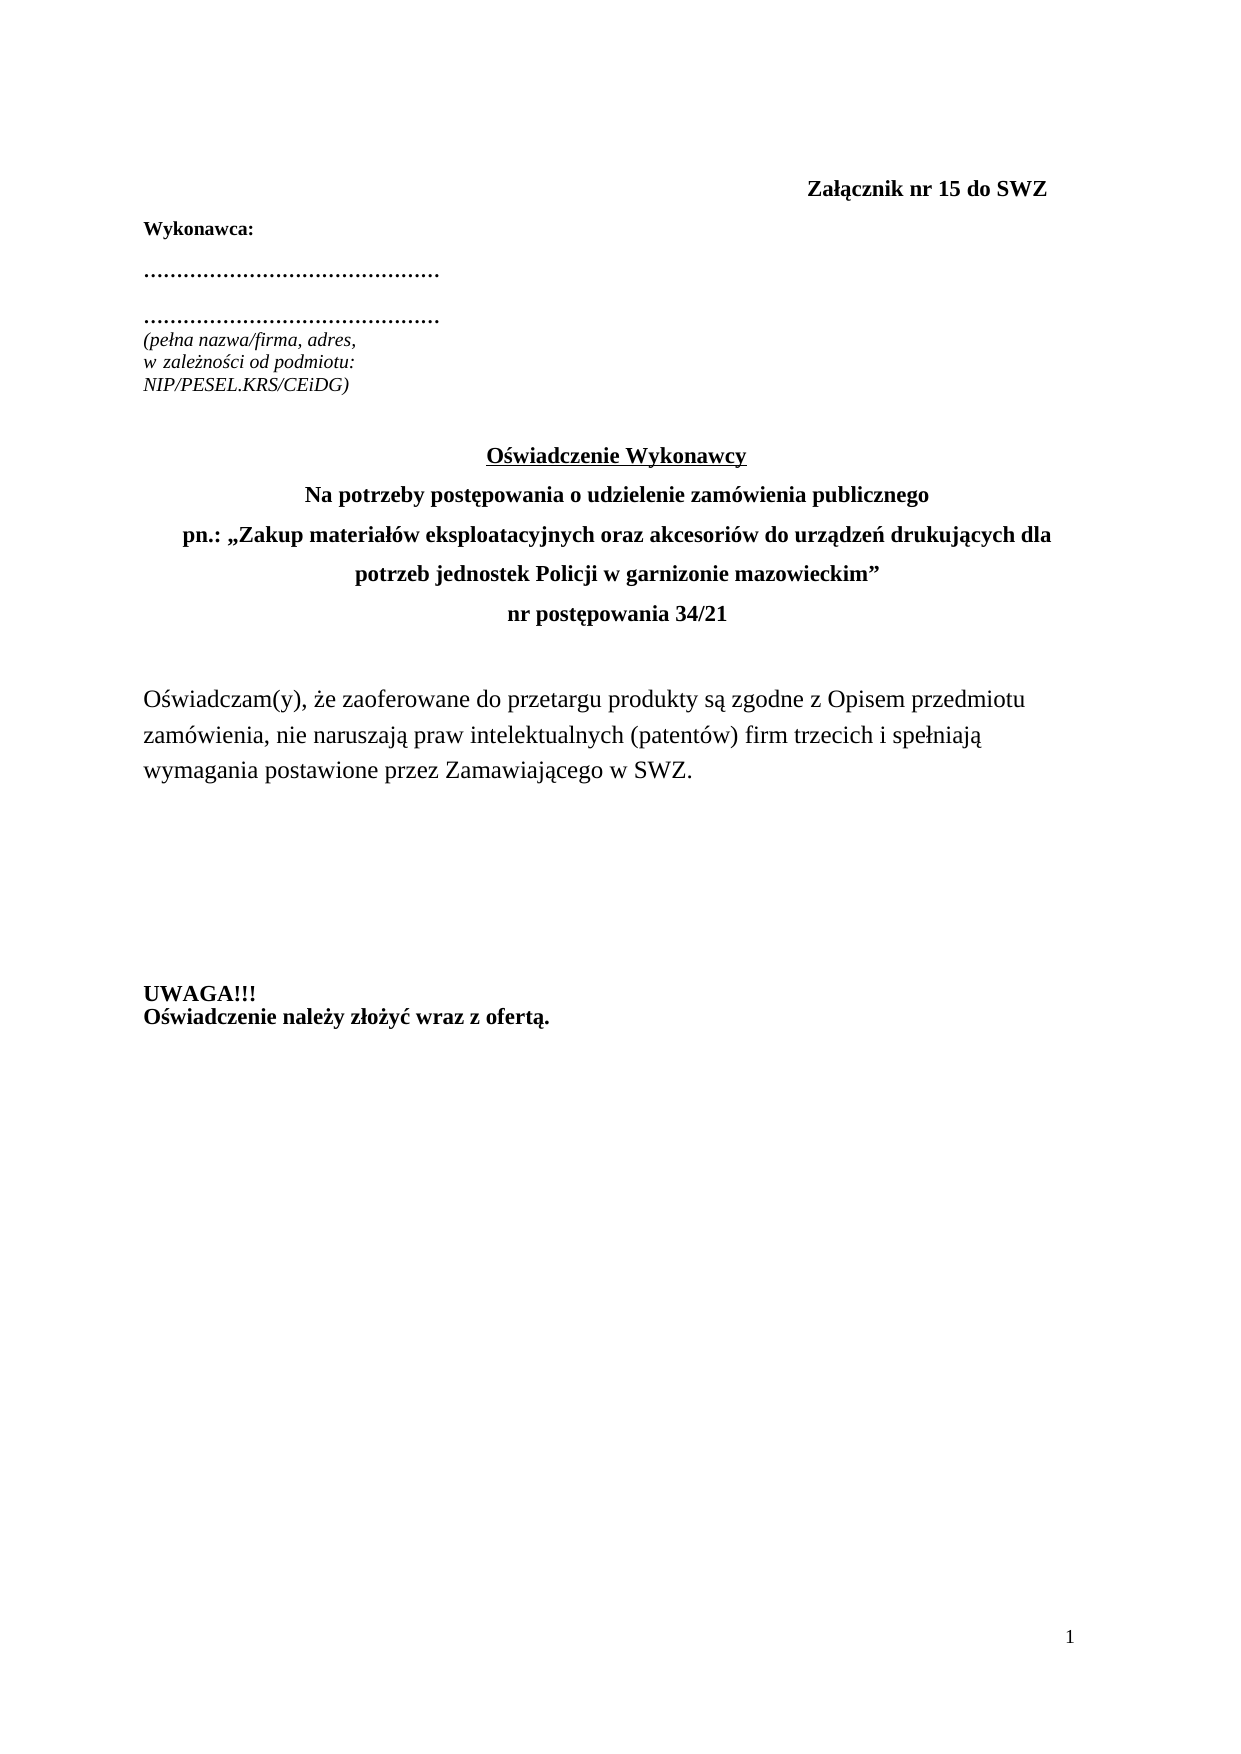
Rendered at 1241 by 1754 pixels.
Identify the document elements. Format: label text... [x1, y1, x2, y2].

text NIP/PESEL.KRS/CEiDG) [143, 373, 456, 396]
text nr postępowania 34/21 [143, 600, 1091, 626]
text Oświadczenie Wykonawcy [143, 442, 1089, 468]
text Załącznik nr 15 do SWZ [733, 180, 1091, 200]
text (pełna nazwa/firma, adres, w zależności od podmiotu: [143, 328, 456, 373]
text Wykonawca: [143, 220, 1091, 239]
text Oświadczenie należy złożyć wraz z ofertą. [143, 1006, 1091, 1029]
text pn.: „Zakup materiałów eksploatacyjnych oraz akcesoriów do urządzeń drukujących dla potrzeb jednostek Policji w garnizonie mazowieckim” [143, 521, 1091, 587]
text Oświadczam(y), że zaoferowane do przetargu produkty są zgodne z Opisem przedmiotu zamówienia, nie naruszają praw intelektualnych (patentów) firm trzecich i spełniają wymagania postawione przez Zamawiającego w SWZ. [143, 679, 1091, 786]
text Na potrzeby postępowania o udzielenie zamówienia publicznego [143, 481, 1091, 508]
text ……………………………………… [143, 305, 1091, 328]
text ……………………………………… [143, 259, 1091, 282]
text UWAGA!!! [143, 983, 1091, 1006]
